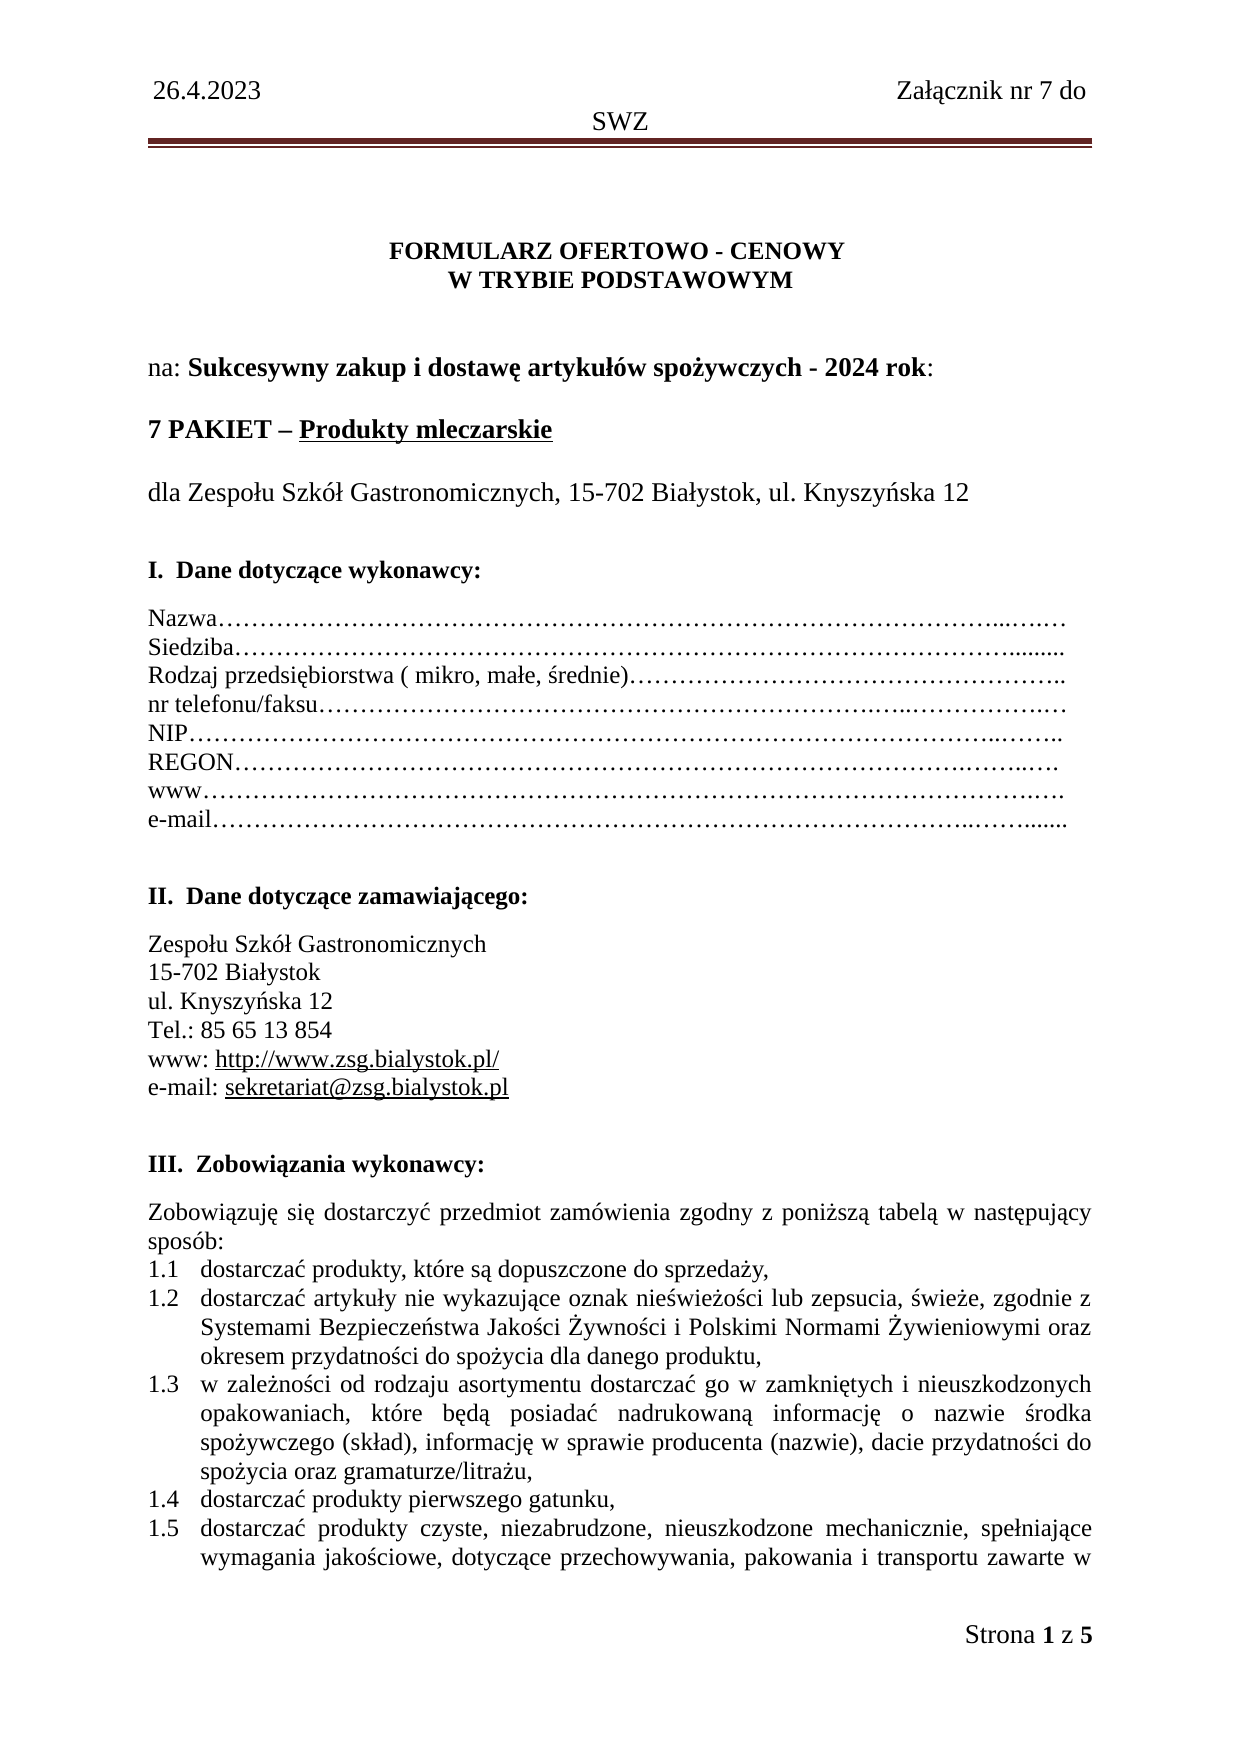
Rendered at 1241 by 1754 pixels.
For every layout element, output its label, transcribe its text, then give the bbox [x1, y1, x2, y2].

text II. Dane dotyczące zamawiającego: [148, 881, 1092, 909]
text e-mail………………………………………………………………………………..……....... [148, 804, 1092, 833]
text REGON…………………………………………………………………………….……..…. [148, 747, 1092, 775]
text I. Dane dotyczące wykonawcy: [148, 555, 1092, 584]
text 7 PAKIET – Produkty mleczarskie [148, 413, 1092, 445]
text Tel.: 85 65 13 854 [148, 1015, 1092, 1044]
list dostarczać produkty pierwszego gatunku, [148, 1484, 1092, 1513]
list dostarczać produkty, które są dopuszczone do sprzedaży, [148, 1254, 1092, 1283]
text Siedziba…………………………………………………………………………………......... [148, 632, 1092, 660]
text na: Sukcesywny zakup i dostawę artykułów spożywczych - 2024 rok: [148, 351, 1092, 382]
text nr telefonu/faksu………………………………………………………….…..…………….… [148, 689, 1092, 718]
text Rodzaj przedsiębiorstwa ( mikro, małe, średnie)…………………………………………….. [148, 660, 1092, 689]
text dla Zespołu Szkół Gastronomicznych, 15-702 Białystok, ul. Knyszyńska 12 [148, 476, 1092, 507]
text III. Zobowiązania wykonawcy: [148, 1149, 1092, 1178]
text NIP……………………………………………………………………………………..…….. [148, 718, 1092, 747]
text Nazwa…………………………………………………………………………………...….… [148, 603, 1092, 632]
list w zależności od rodzaju asortymentu dostarczać go w zamkniętych i nieuszkodzonych opakowaniach, które będą posiadać nadrukowaną informację o nazwie środka spożywczego (skład), informację w sprawie producenta (nazwie), dacie przydatności do spożycia oraz gramaturze/litrażu, [148, 1369, 1092, 1484]
list dostarczać artykuły nie wykazujące oznak nieświeżości lub zepsucia, świeże, zgodnie z Systemami Bezpieczeństwa Jakości Żywności i Polskimi Normami Żywieniowymi oraz okresem przydatności do spożycia dla danego produktu, [148, 1283, 1092, 1369]
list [148, 1513, 1092, 1571]
text www: http://www.zsg.bialystok.pl/ [148, 1044, 1092, 1072]
text Zobowiązuję się dostarczyć przedmiot zamówienia zgodny z poniższą tabelą w następujący sposób: [148, 1197, 1092, 1254]
text e-mail: sekretariat@zsg.bialystok.pl [148, 1072, 1092, 1101]
text FORMULARZ OFERTOWO - CENOWY W TRYBIE PODSTAWOWYM [148, 236, 1092, 294]
text Zespołu Szkół Gastronomicznych [148, 929, 1092, 957]
text 15-702 Białystok ul. Knyszyńska 12 [148, 957, 1092, 1015]
text www……………………………………………………………………………………….…. [148, 775, 1092, 804]
